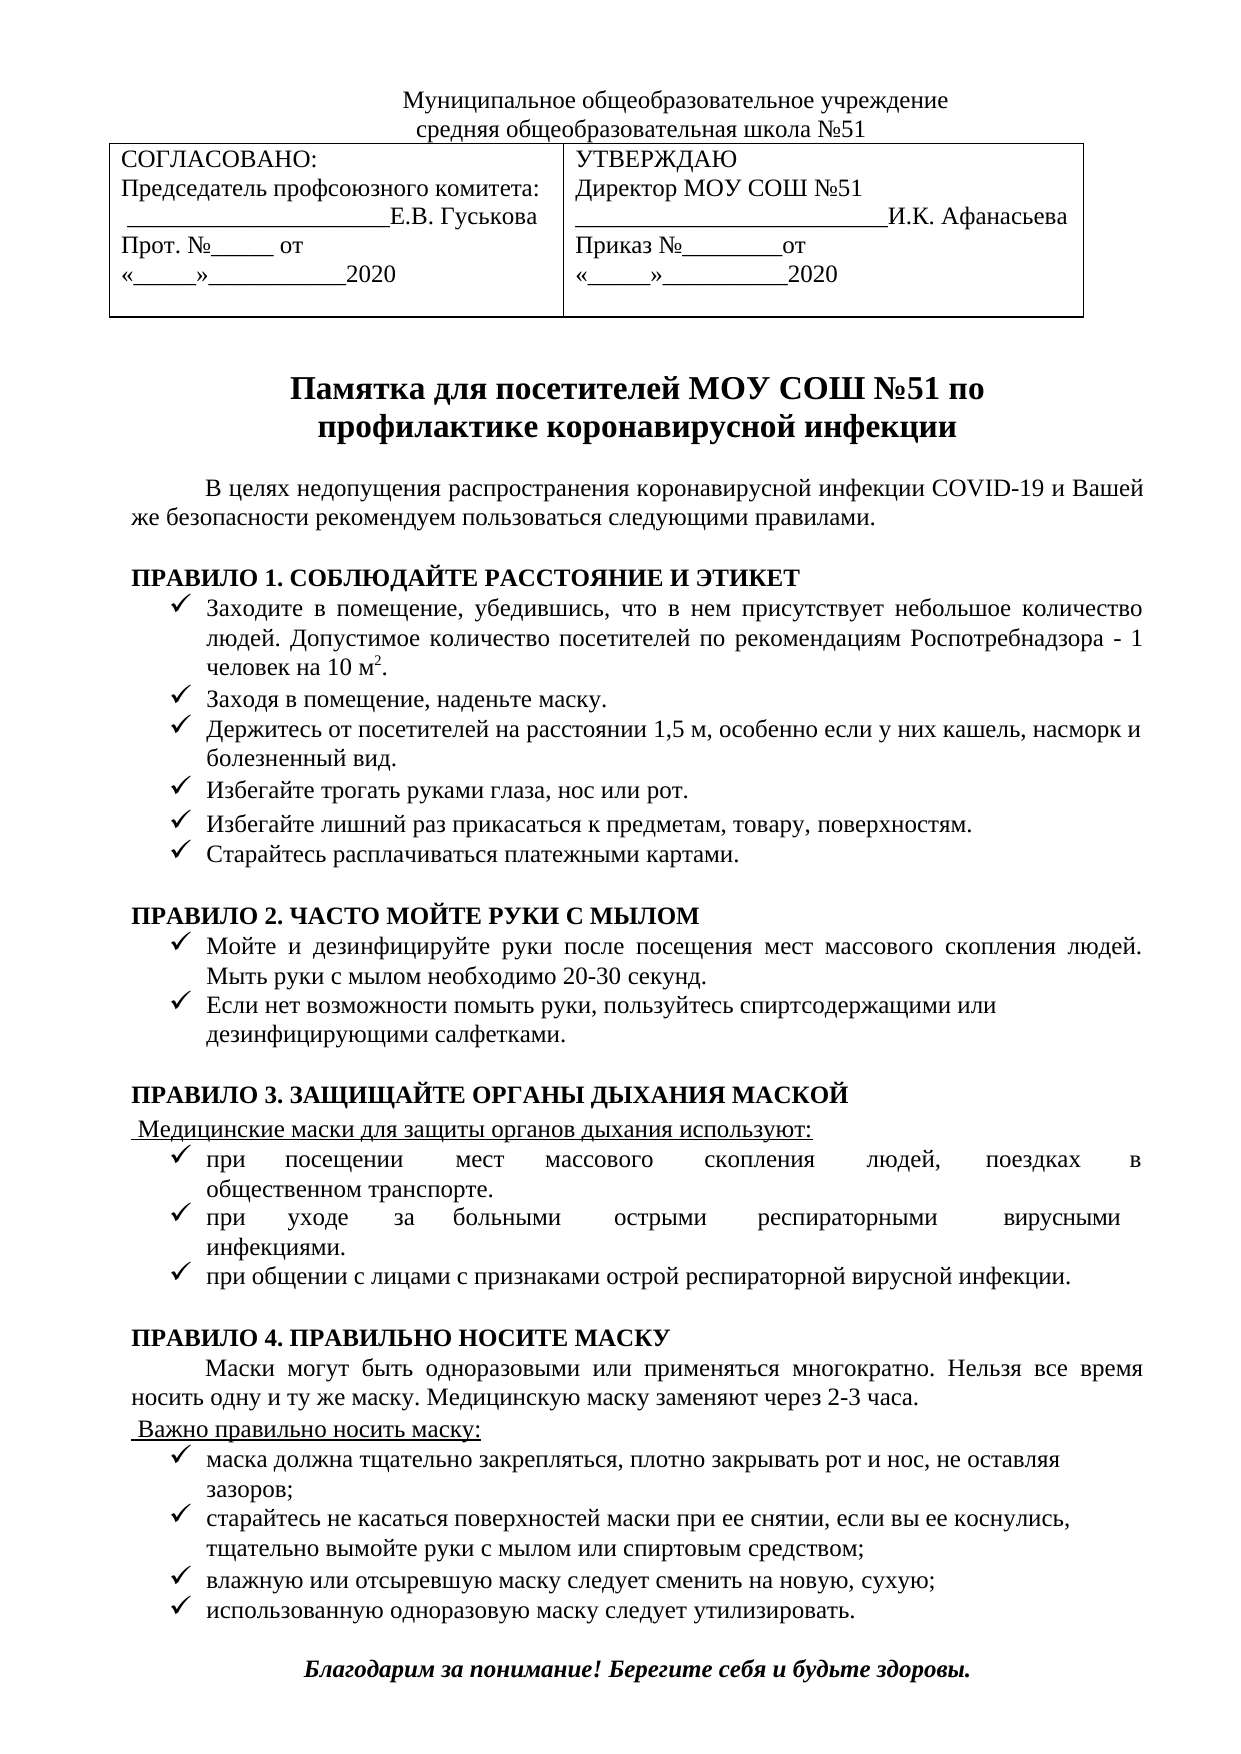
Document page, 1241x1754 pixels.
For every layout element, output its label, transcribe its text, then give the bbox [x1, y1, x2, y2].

list Если нет возможности помыть руки, пользуйтесь спиртсодержащими или дезинфицирующими салфетками. [169, 990, 1143, 1048]
list Заходя в помещение, наденьте маску. [169, 680, 1155, 714]
list Избегайте лишний раз прикасаться к предметам, товару, поверхностям. [169, 806, 1155, 839]
text В целях недопущения распространения коронавирусной инфекции COVID-19 и Вашей же безопасности рекомендуем пользоваться следующими правилами. [131, 473, 1144, 531]
list при посещении мест массового скопления людей, поездках в общественном транспорте. [169, 1144, 1143, 1202]
list Заходите в помещение, убедившись, что в нем присутствует небольшое количество людей. Допустимое количество посетителей по рекомендациям Роспотребнадзора - 1 человек на 10 м2. [169, 593, 1144, 680]
list при уходе за больными острыми респираторными вирусными инфекциями. [169, 1202, 1144, 1261]
text Муниципальное общеобразовательное учреждение [121, 85, 1155, 114]
subtitle ПРАВИЛО 4. ПРАВИЛЬНО НОСИТЕ МАСКУ [131, 1320, 1155, 1353]
text Маски могут быть одноразовыми или применяться многократно. Нельзя все время носить одну и ту же маску. Медицинскую маску заменяют через 2-3 часа. [131, 1353, 1144, 1411]
list при общении с лицами с признаками острой респираторной вирусной инфекции. [169, 1261, 1144, 1291]
text Благодарим за понимание! Берегите себя и будьте здоровы. [187, 1654, 1088, 1683]
list Старайтесь расплачиваться платежными картами. [169, 839, 1155, 869]
list Мойте и дезинфицируйте руки после посещения мест массового скопления людей. Мыть руки с мылом необходимо 20-30 секунд. [169, 931, 1143, 990]
text Важно правильно носить маску: [131, 1411, 1155, 1444]
list Избегайте трогать руками глаза, нос или рот. [169, 772, 1155, 806]
list маска должна тщательно закрепляться, плотно закрывать рот и нос, не оставляя зазоров; [169, 1444, 1143, 1503]
list использованную одноразовую маску следует утилизировать. [169, 1595, 1155, 1624]
list Держитесь от посетителей на расстоянии 1,5 м, особенно если у них кашель, насморк и болезненный вид. [169, 714, 1144, 772]
list старайтесь не касаться поверхностей маски при ее снятии, если вы ее коснулись, тщательно вымойте руки с мылом или спиртовым средством; [169, 1503, 1143, 1561]
text средняя общеобразовательная школа №51 [121, 114, 1155, 143]
subtitle ПРАВИЛО 2. ЧАСТО МОЙТЕ РУКИ С МЫЛОМ [131, 898, 1155, 931]
table_header УТВЕРЖДАЮ Директор МОУ СОШ №51 _________________________И.К. Афанасьева Приказ №________от «_____»__________2020 [564, 144, 1083, 316]
subtitle ПРАВИЛО 1. СОБЛЮДАЙТЕ РАССТОЯНИЕ И ЭТИКЕТ [131, 560, 1155, 593]
text Медицинские маски для защиты органов дыхания используют: [131, 1111, 1155, 1144]
list влажную или отсыревшую маску следует сменить на новую, сухую; [169, 1561, 1155, 1595]
subtitle ПРАВИЛО 3. ЗАЩИЩАЙТЕ ОРГАНЫ ДЫХАНИЯ МАСКОЙ [131, 1077, 1155, 1111]
table_header СОГЛАСОВАНО: Председатель профсоюзного комитета: _____________________Е.В. Гуськова Прот. №_____ от «_____»___________2020 [110, 144, 563, 316]
title Памятка для посетителей МОУ СОШ №51 по профилактике коронавирусной инфекции [187, 368, 1087, 445]
